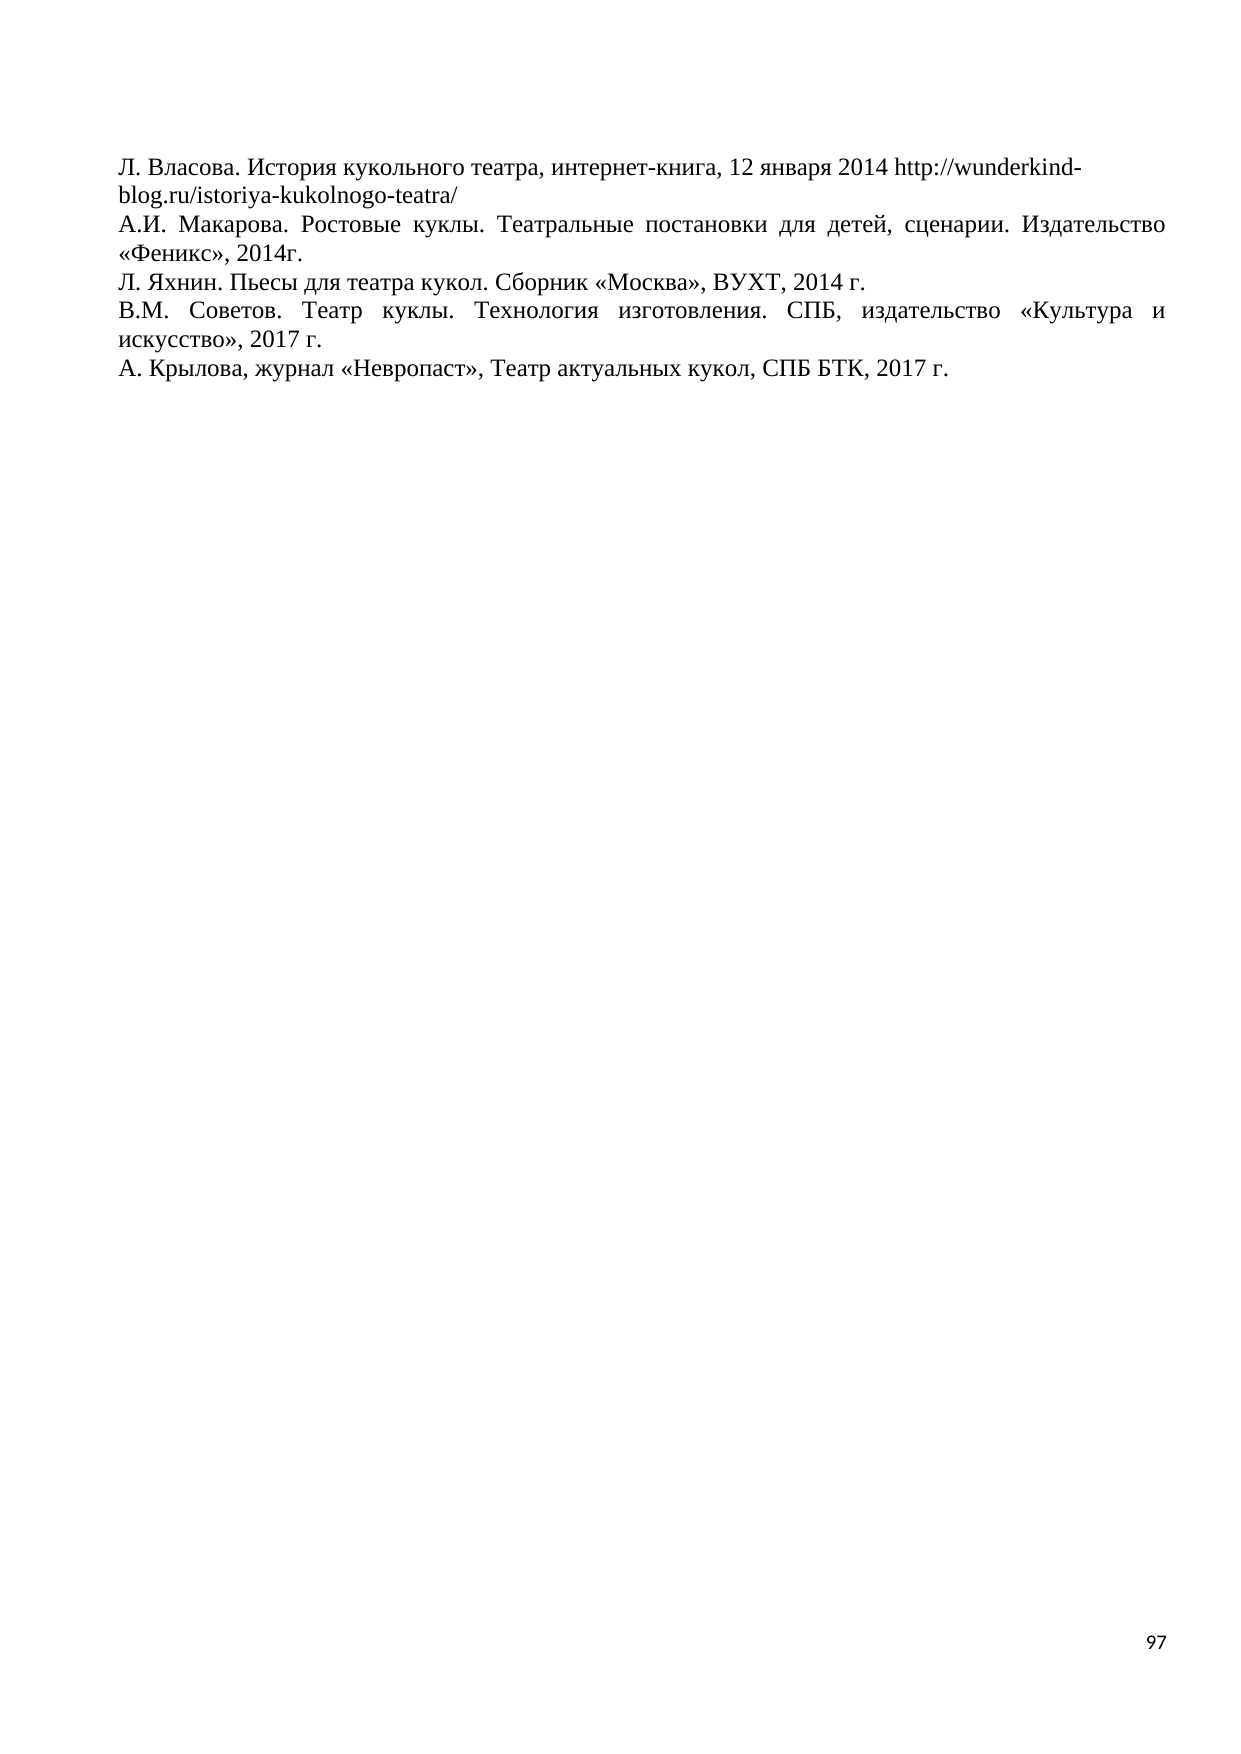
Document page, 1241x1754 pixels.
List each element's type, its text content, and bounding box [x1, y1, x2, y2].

text Л. Яхнин. Пьесы для театра кукол. Сборник «Москва», ВУХТ, 2014 г. [118, 267, 1167, 296]
text Л. Власова. История кукольного театра, интернет-книга, 12 января 2014 http://wunderkind-blog.ru/istoriya-kukolnogo-teatra/ [118, 152, 1167, 209]
text А. Крылова, журнал «Невропаст», Театр актуальных кукол, СПБ БТК, 2017 г. [118, 353, 1167, 382]
text В.М. Советов. Театр куклы. Технология изготовления. СПБ, издательство «Культура и искусство», 2017 г. [118, 296, 1167, 353]
text А.И. Макарова. Ростовые куклы. Театральные постановки для детей, сценарии. Издательство «Феникс», 2014г. [118, 209, 1167, 267]
